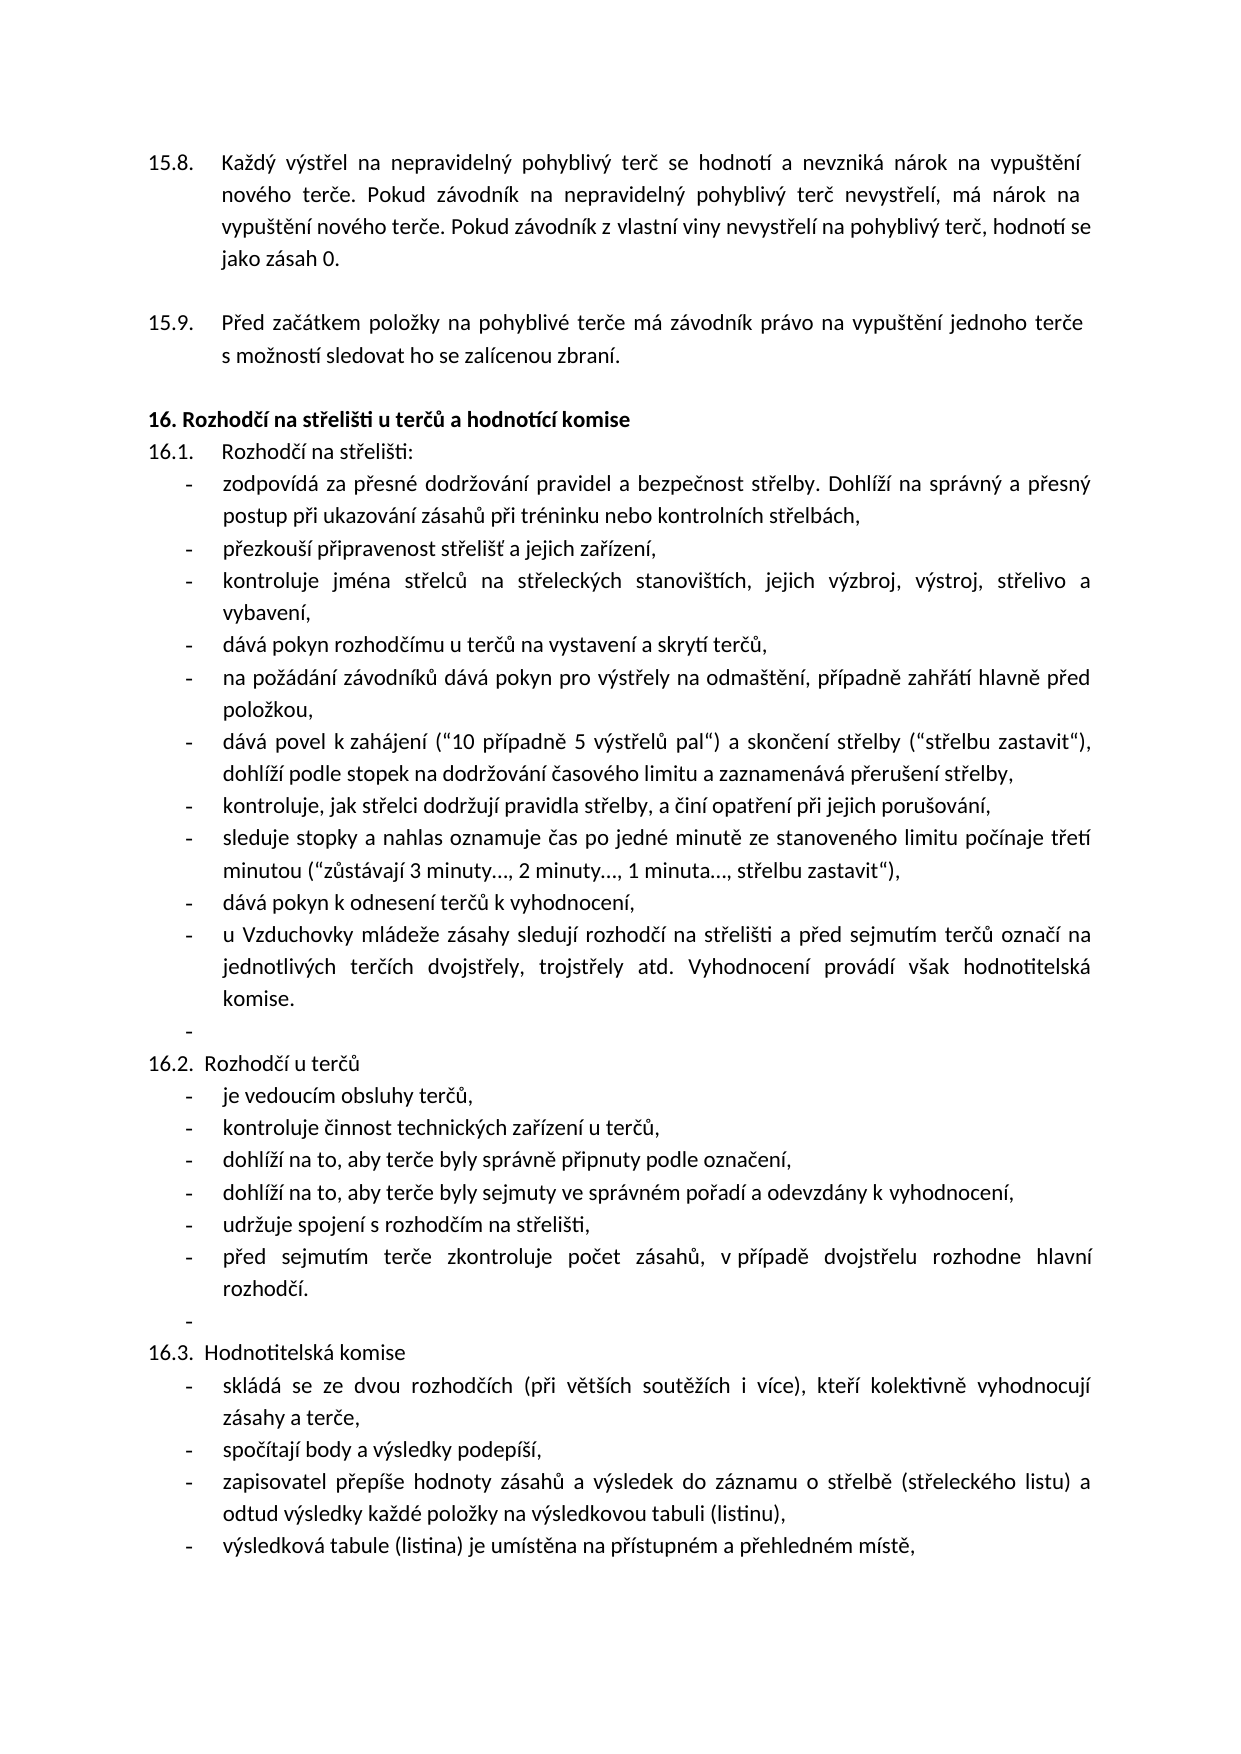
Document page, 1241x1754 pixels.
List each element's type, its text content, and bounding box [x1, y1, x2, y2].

list u Vzduchovky mládeže zásahy sledují rozhodčí na střelišti a před sejmutím terčů označí na jednotlivých terčích dvojstřely, trojstřely atd. Vyhodnocení provádí však hodnotitelská komise. [185, 920, 1093, 1012]
list kontroluje jména střelců na střeleckých stanovištích, jejich výzbroj, výstroj, střelivo a vybavení, [185, 566, 1093, 626]
list přezkouší připravenost střelišť a jejich zařízení, [185, 534, 1093, 562]
list zapisovatel přepíše hodnoty zásahů a výsledek do záznamu o střelbě (střeleckého listu) a odtud výsledky každé položky na výsledkovou tabuli (listinu), [185, 1467, 1093, 1527]
text 15.8. Každý výstřel na nepravidelný pohyblivý terč se hodnotí a nevzniká nárok na vypuštění nového terče. Pokud závodník na nepravidelný pohyblivý terč nevystřelí, má nárok na vypuštění nového terče. Pokud závodník z vlastní viny nevystřelí na pohyblivý terč, hodnotí se jako zásah 0. [148, 148, 1093, 272]
list dává pokyn rozhodčímu u terčů na vystavení a skrytí terčů, [185, 630, 1093, 658]
list výsledková tabule (listina) je umístěna na přístupném a přehledném místě, [185, 1532, 1093, 1560]
list dohlíží na to, aby terče byly správně připnuty podle označení, [185, 1145, 1093, 1173]
list dává povel k zahájení (“10 případně 5 výstřelů pal“) a skončení střelby (“střelbu zastavit“), dohlíží podle stopek na dodržování časového limitu a zaznamenává přerušení střelby, [185, 727, 1093, 787]
list sleduje stopky a nahlas oznamuje čas po jedné minutě ze stanoveného limitu počínaje třetí minutou (“zůstávají 3 minuty…, 2 minuty…, 1 minuta…, střelbu zastavit“), [185, 823, 1093, 884]
list před sejmutím terče zkontroluje počet zásahů, v případě dvojstřelu rozhodne hlavní rozhodčí. [185, 1242, 1093, 1302]
list spočítají body a výsledky podepíší, [185, 1435, 1093, 1463]
text 16.3. Hodnotitelská komise [148, 1338, 1093, 1367]
list kontroluje činnost technických zařízení u terčů, [185, 1113, 1093, 1141]
text 16.2. Rozhodčí u terčů [148, 1049, 1093, 1077]
list zodpovídá za přesné dodržování pravidel a bezpečnost střelby. Dohlíží na správný a přesný postup při ukazování zásahů při tréninku nebo kontrolních střelbách, [185, 469, 1093, 530]
list kontroluje, jak střelci dodržují pravidla střelby, a činí opatření při jejich porušování, [185, 791, 1093, 819]
list udržuje spojení s rozhodčím na střelišti, [185, 1210, 1093, 1238]
list dohlíží na to, aby terče byly sejmuty ve správném pořadí a odevzdány k vyhodnocení, [185, 1178, 1093, 1206]
list dává pokyn k odnesení terčů k vyhodnocení, [185, 888, 1093, 916]
list je vedoucím obsluhy terčů, [185, 1081, 1093, 1109]
text 16.1. Rozhodčí na střelišti: [148, 437, 1093, 465]
text 15.9. Před začátkem položky na pohyblivé terče má závodník právo na vypuštění jednoho terče s možností sledovat ho se zalícenou zbraní. [148, 308, 1093, 369]
list skládá se ze dvou rozhodčích (při větších soutěžích i více), kteří kolektivně vyhodnocují zásahy a terče, [185, 1371, 1093, 1431]
text 16. Rozhodčí na střelišti u terčů a hodnotící komise [148, 405, 1093, 433]
list na požádání závodníků dává pokyn pro výstřely na odmaštění, případně zahřátí hlavně před položkou, [185, 663, 1093, 723]
